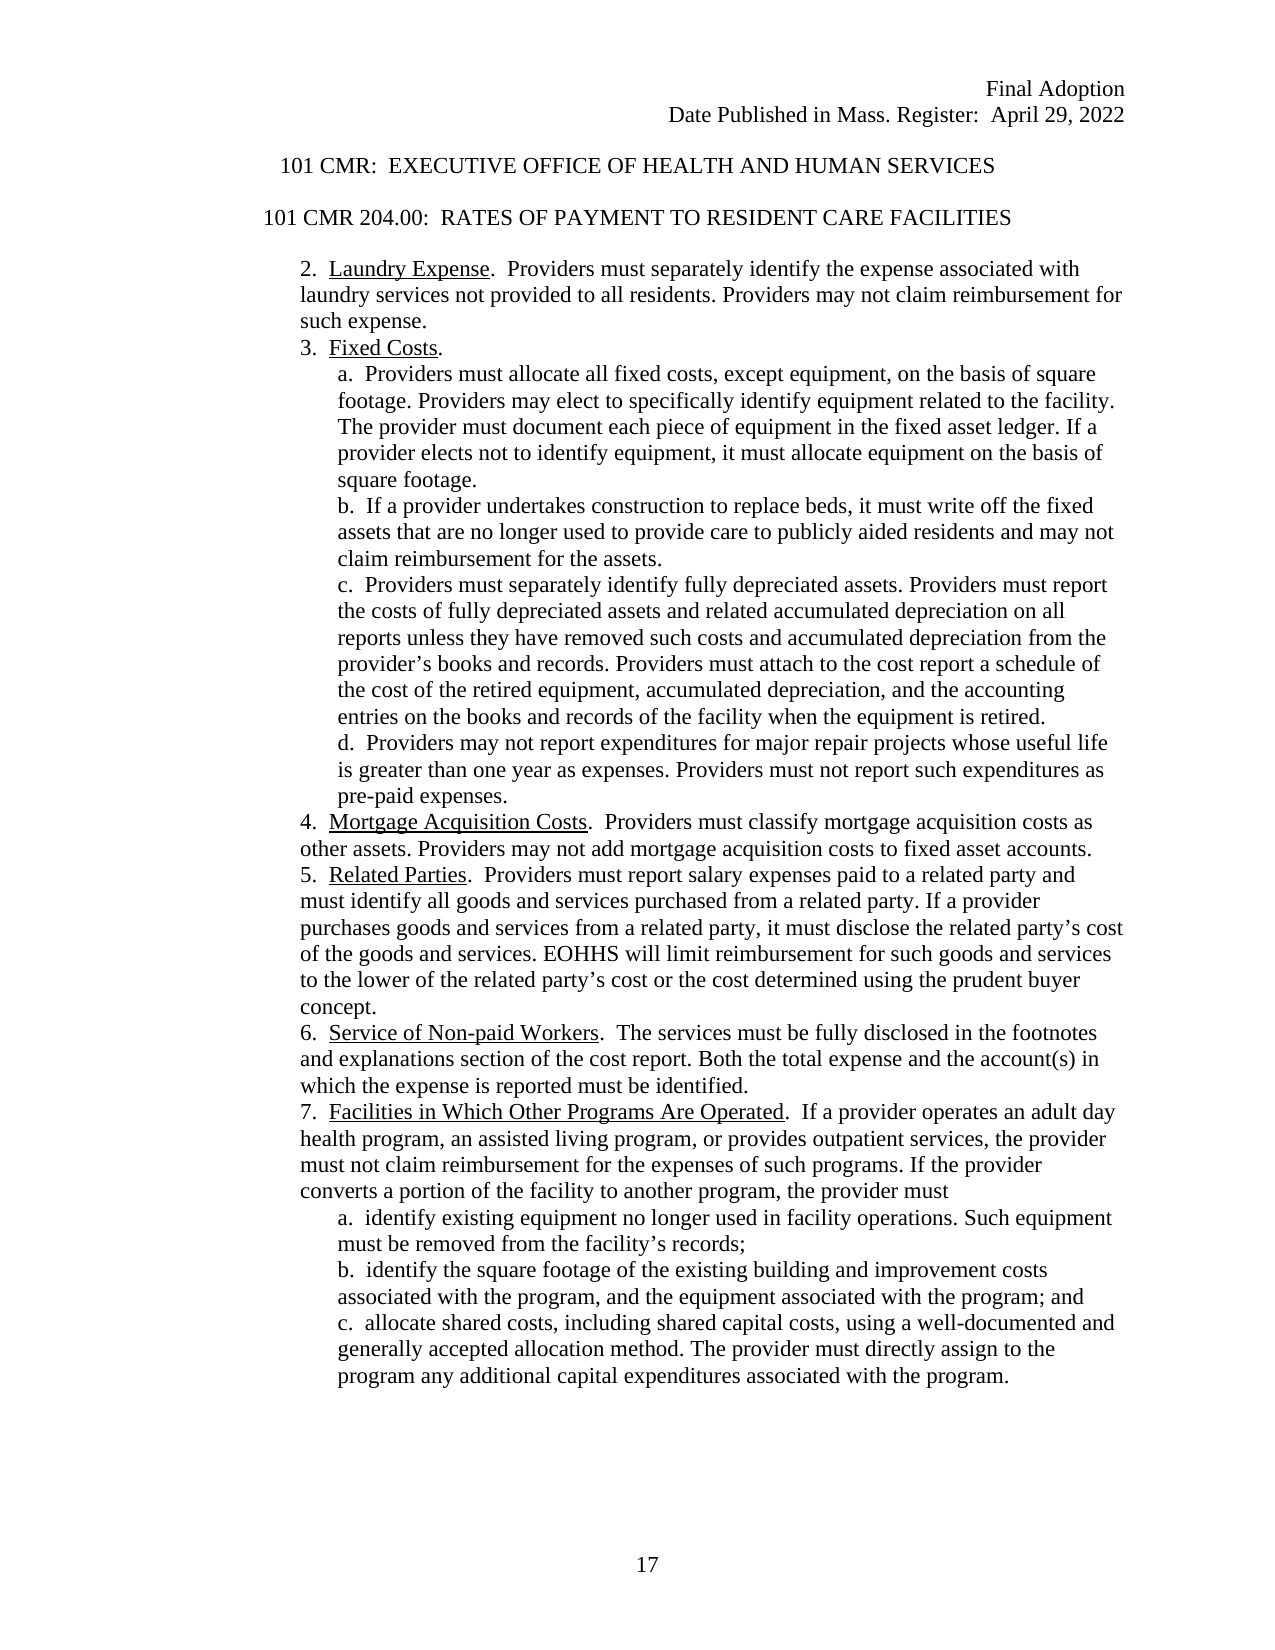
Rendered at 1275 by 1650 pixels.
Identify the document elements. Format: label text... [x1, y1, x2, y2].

text c. Providers must separately identify fully depreciated assets. Providers must report the costs of fully depreciated assets and related accumulated depreciation on all reports unless they have removed such costs and accumulated depreciation from the provider’s books and records. Providers must attach to the cost report a schedule of the cost of the retired equipment, accumulated depreciation, and the accounting entries on the books and records of the facility when the equipment is retired. [337, 571, 1125, 729]
text 6. Service of Non-paid Workers. The services must be fully disclosed in the footnotes and explanations section of the cost report. Both the total expense and the account(s) in which the expense is reported must be identified. [300, 1019, 1125, 1098]
text 3. Fixed Costs. [300, 334, 1125, 360]
text 5. Related Parties. Providers must report salary expenses paid to a related party and must identify all goods and services purchased from a related party. If a provider purchases goods and services from a related party, it must disclose the related party’s cost of the goods and services. EOHHS will limit reimbursement for such goods and services to the lower of the related party’s cost or the cost determined using the prudent buyer concept. [300, 861, 1125, 1019]
text a. identify existing equipment no longer used in facility operations. Such equipment must be removed from the facility’s records; [337, 1204, 1125, 1256]
text a. Providers must allocate all fixed costs, except equipment, on the basis of square footage. Providers may elect to specifically identify equipment related to the facility. The provider must document each piece of equipment in the fixed asset ledger. If a provider elects not to identify equipment, it must allocate equipment on the basis of square footage. [337, 360, 1125, 492]
text 7. Facilities in Which Other Programs Are Operated. If a provider operates an adult day health program, an assisted living program, or provides outpatient services, the provider must not claim reimbursement for the expenses of such programs. If the provider converts a portion of the facility to another program, the provider must [300, 1098, 1125, 1204]
text b. identify the square footage of the existing building and improvement costs associated with the program, and the equipment associated with the program; and [337, 1256, 1125, 1309]
text 2. Laundry Expense. Providers must separately identify the expense associated with laundry services not provided to all residents. Providers may not claim reimbursement for such expense. [300, 255, 1125, 334]
text d. Providers may not report expenditures for major repair projects whose useful life is greater than one year as expenses. Providers must not report such expenditures as pre-paid expenses. [337, 729, 1125, 808]
text 4. Mortgage Acquisition Costs. Providers must classify mortgage acquisition costs as other assets. Providers may not add mortgage acquisition costs to fixed asset accounts. [300, 808, 1125, 861]
text b. If a provider undertakes construction to replace beds, it must write off the fixed assets that are no longer used to provide care to publicly aided residents and may not claim reimbursement for the assets. [337, 492, 1125, 571]
text c. allocate shared costs, including shared capital costs, using a well-documented and generally accepted allocation method. The provider must directly assign to the program any additional capital expenditures associated with the program. [337, 1309, 1125, 1388]
